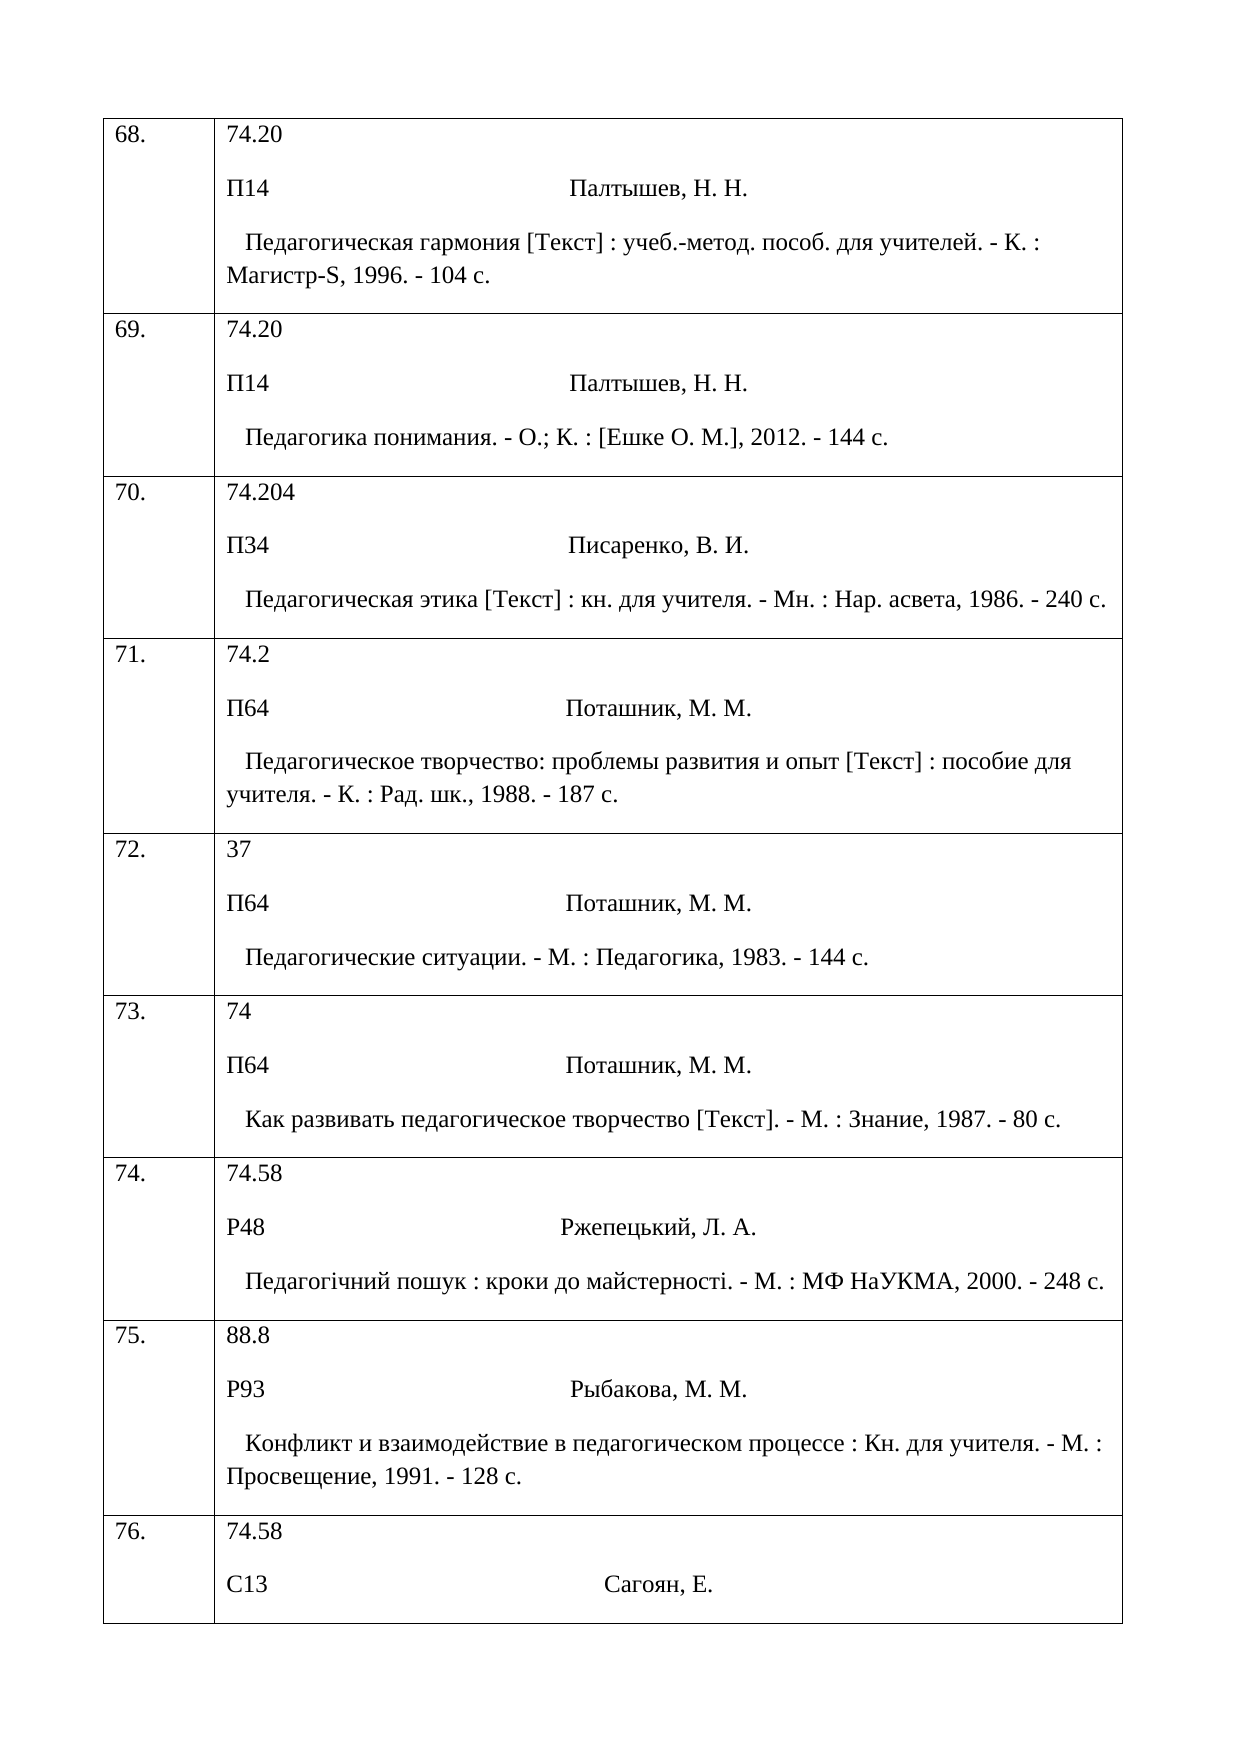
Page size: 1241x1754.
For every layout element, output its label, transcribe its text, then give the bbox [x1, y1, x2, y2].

table_cell 74.58 Р48 Ржепецький, Л. А. Педагогічний пошук : кроки до майстерності. - М. : МФ НаУКМА, 2000. - 248 с. [215, 1158, 1122, 1319]
table_cell 74.2 П64 Поташник, М. М. Педагогическое творчество: проблемы развития и опыт [Текст] : пособие для учителя. - К. : Рад. шк., 1988. - 187 с. [215, 639, 1122, 833]
table_cell 88.8 Р93 Рыбакова, М. М. Конфликт и взаимодействие в педагогическом процессе : Кн. для учителя. - М. : Просвещение, 1991. - 128 с. [215, 1321, 1122, 1515]
table_cell [104, 1158, 214, 1319]
table_cell 37 П64 Поташник, М. М. Педагогические ситуации. - М. : Педагогика, 1983. - 144 с. [215, 834, 1122, 995]
table_cell [104, 314, 214, 476]
table_cell [104, 1516, 214, 1623]
table_cell [104, 639, 214, 833]
table_cell [104, 1321, 214, 1515]
table_cell 74 П64 Поташник, М. М. Как развивать педагогическое творчество [Текст]. - М. : Знание, 1987. - 80 с. [215, 996, 1122, 1157]
table_cell 74.20 П14 Палтышев, Н. Н. Педагогика понимания. - О.; К. : [Ешке О. М.], 2012. - 144 с. [215, 314, 1122, 476]
table_cell 74.204 П34 Писаренко, В. И. Педагогическая этика [Текст] : кн. для учителя. - Мн. : Нар. асвета, 1986. - 240 с. [215, 477, 1122, 638]
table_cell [215, 1516, 1122, 1623]
table_cell [104, 477, 214, 638]
table_cell 74.20 П14 Палтышев, Н. Н. Педагогическая гармония [Текст] : учеб.-метод. пособ. для учителей. - К. : Магистр-S, 1996. - 104 с. [215, 119, 1122, 313]
table_cell [104, 834, 214, 995]
table_cell [104, 996, 214, 1157]
table_cell [104, 119, 214, 313]
